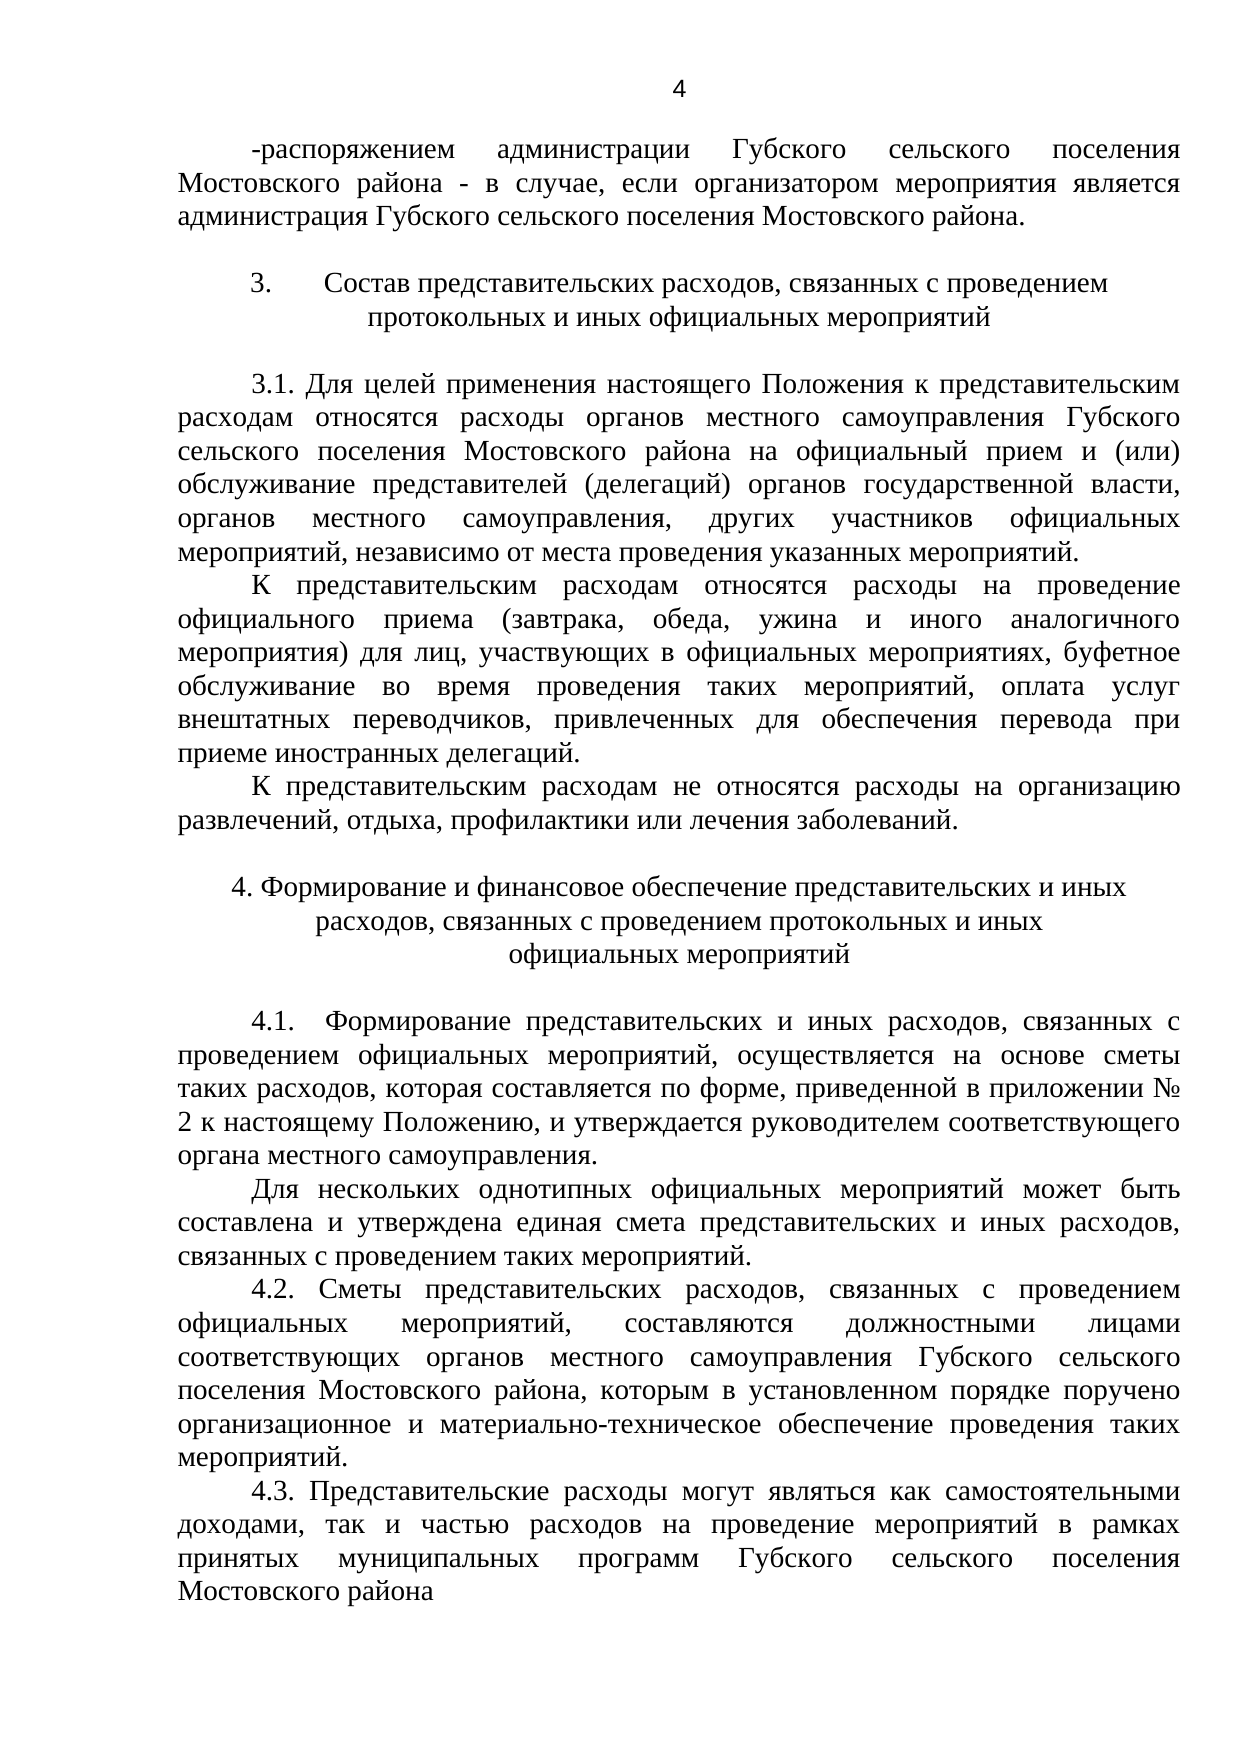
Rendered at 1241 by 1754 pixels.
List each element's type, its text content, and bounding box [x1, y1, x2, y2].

text Для нескольких однотипных официальных мероприятий может быть составлена и утверждена единая смета представительских и иных расходов, связанных с проведением таких мероприятий. [177, 1171, 1181, 1272]
text расходов, связанных с проведением протокольных и иных [177, 903, 1181, 936]
list Состав представительских расходов, связанных с проведением протокольных и иных официальных мероприятий [177, 265, 1181, 332]
text официальных мероприятий [177, 936, 1181, 970]
text 3.1. Для целей применения настоящего Положения к представительским расходам относятся расходы органов местного самоуправления Губского сельского поселения Мостовского района на официальный прием и (или) обслуживание представителей (делегаций) органов государственной власти, органов местного самоуправления, других участников официальных мероприятий, независимо от места проведения указанных мероприятий. [177, 366, 1181, 567]
text 4.2. Сметы представительских расходов, связанных с проведением официальных мероприятий, составляются должностными лицами соответствующих органов местного самоуправления Губского сельского поселения Мостовского района, которым в установленном порядке поручено организационное и материально-техническое обеспечение проведения таких мероприятий. [177, 1272, 1181, 1473]
list -распоряжением администрации Губского сельского поселения Мостовского района - в случае, если организатором мероприятия является администрация Губского сельского поселения Мостовского района. [177, 131, 1181, 232]
text 4. Формирование и финансовое обеспечение представительских и иных [177, 869, 1181, 903]
text К представительским расходам не относятся расходы на организацию развлечений, отдыха, профилактики или лечения заболеваний. [177, 768, 1181, 836]
text К представительским расходам относятся расходы на проведение официального приема (завтрака, обеда, ужина и иного аналогичного мероприятия) для лиц, участвующих в официальных мероприятиях, буфетное обслуживание во время проведения таких мероприятий, оплата услуг внештатных переводчиков, привлеченных для обеспечения перевода при приеме иностранных делегаций. [177, 567, 1181, 768]
text 4.3. Представительские расходы могут являться как самостоятельными доходами, так и частью расходов на проведение мероприятий в рамках принятых муниципальных программ Губского сельского поселения Мостовского района [177, 1473, 1181, 1607]
list Формирование представительских и иных расходов, связанных с проведением официальных мероприятий, осуществляется на основе сметы таких расходов, которая составляется по форме, приведенной в приложении № 2 к настоящему Положению, и утверждается руководителем соответствующего органа местного самоуправления. [177, 1003, 1181, 1171]
